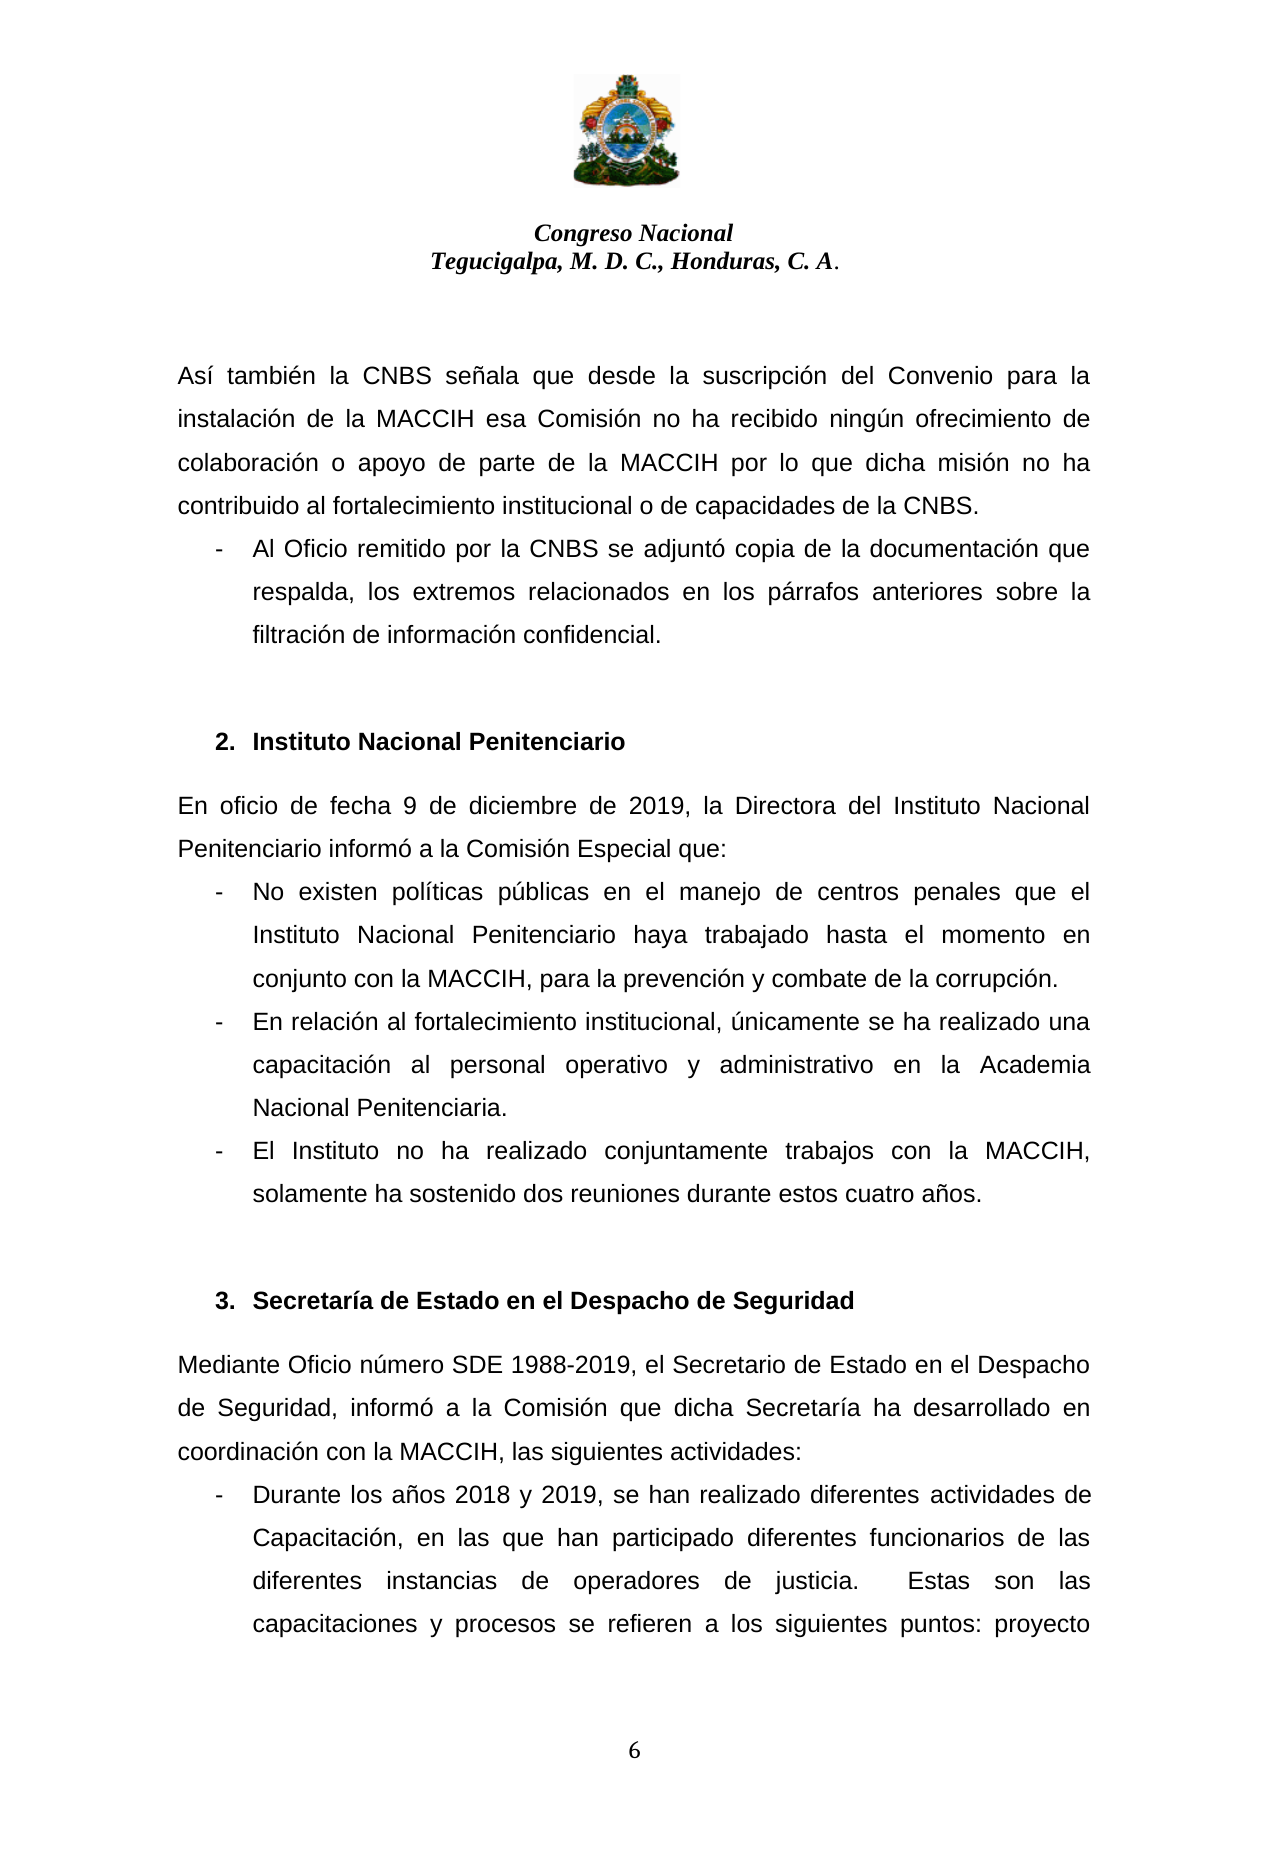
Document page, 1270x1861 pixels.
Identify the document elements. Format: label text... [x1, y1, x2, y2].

list Al Oficio remitido por la CNBS se adjuntó copia de la documentación que respalda, los extremos relacionados en los párrafos anteriores sobre la filtración de información confidencial. [215, 534, 1092, 649]
list En relación al fortalecimiento institucional, únicamente se ha realizado una capacitación al personal operativo y administrativo en la Academia Nacional Penitenciaria. [215, 1007, 1092, 1122]
list El Instituto no ha realizado conjuntamente trabajos con la MACCIH, solamente ha sostenido dos reuniones durante estos cuatro años. [215, 1136, 1092, 1208]
list No existen políticas públicas en el manejo de centros penales que el Instituto Nacional Penitenciario haya trabajado hasta el momento en conjunto con la MACCIH, para la prevención y combate de la corrupción. [215, 877, 1092, 992]
text Así también la CNBS señala que desde la suscripción del Convenio para la instalación de la MACCIH esa Comisión no ha recibido ningún ofrecimiento de colaboración o apoyo de parte de la MACCIH por lo que dicha misión no ha contribuido al fortalecimiento institucional o de capacidades de la CNBS. [177, 361, 1092, 519]
text En oficio de fecha 9 de diciembre de 2019, la Directora del Instituto Nacional Penitenciario informó a la Comisión Especial que: [177, 791, 1092, 863]
list Secretaría de Estado en el Despacho de Seguridad [215, 1286, 1092, 1315]
list Instituto Nacional Penitenciario [215, 727, 1092, 756]
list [215, 1480, 1092, 1638]
text Mediante Oficio número SDE 1988-2019, el Secretario de Estado en el Despacho de Seguridad, informó a la Comisión que dicha Secretaría ha desarrollado en coordinación con la MACCIH, las siguientes actividades: [177, 1350, 1092, 1465]
